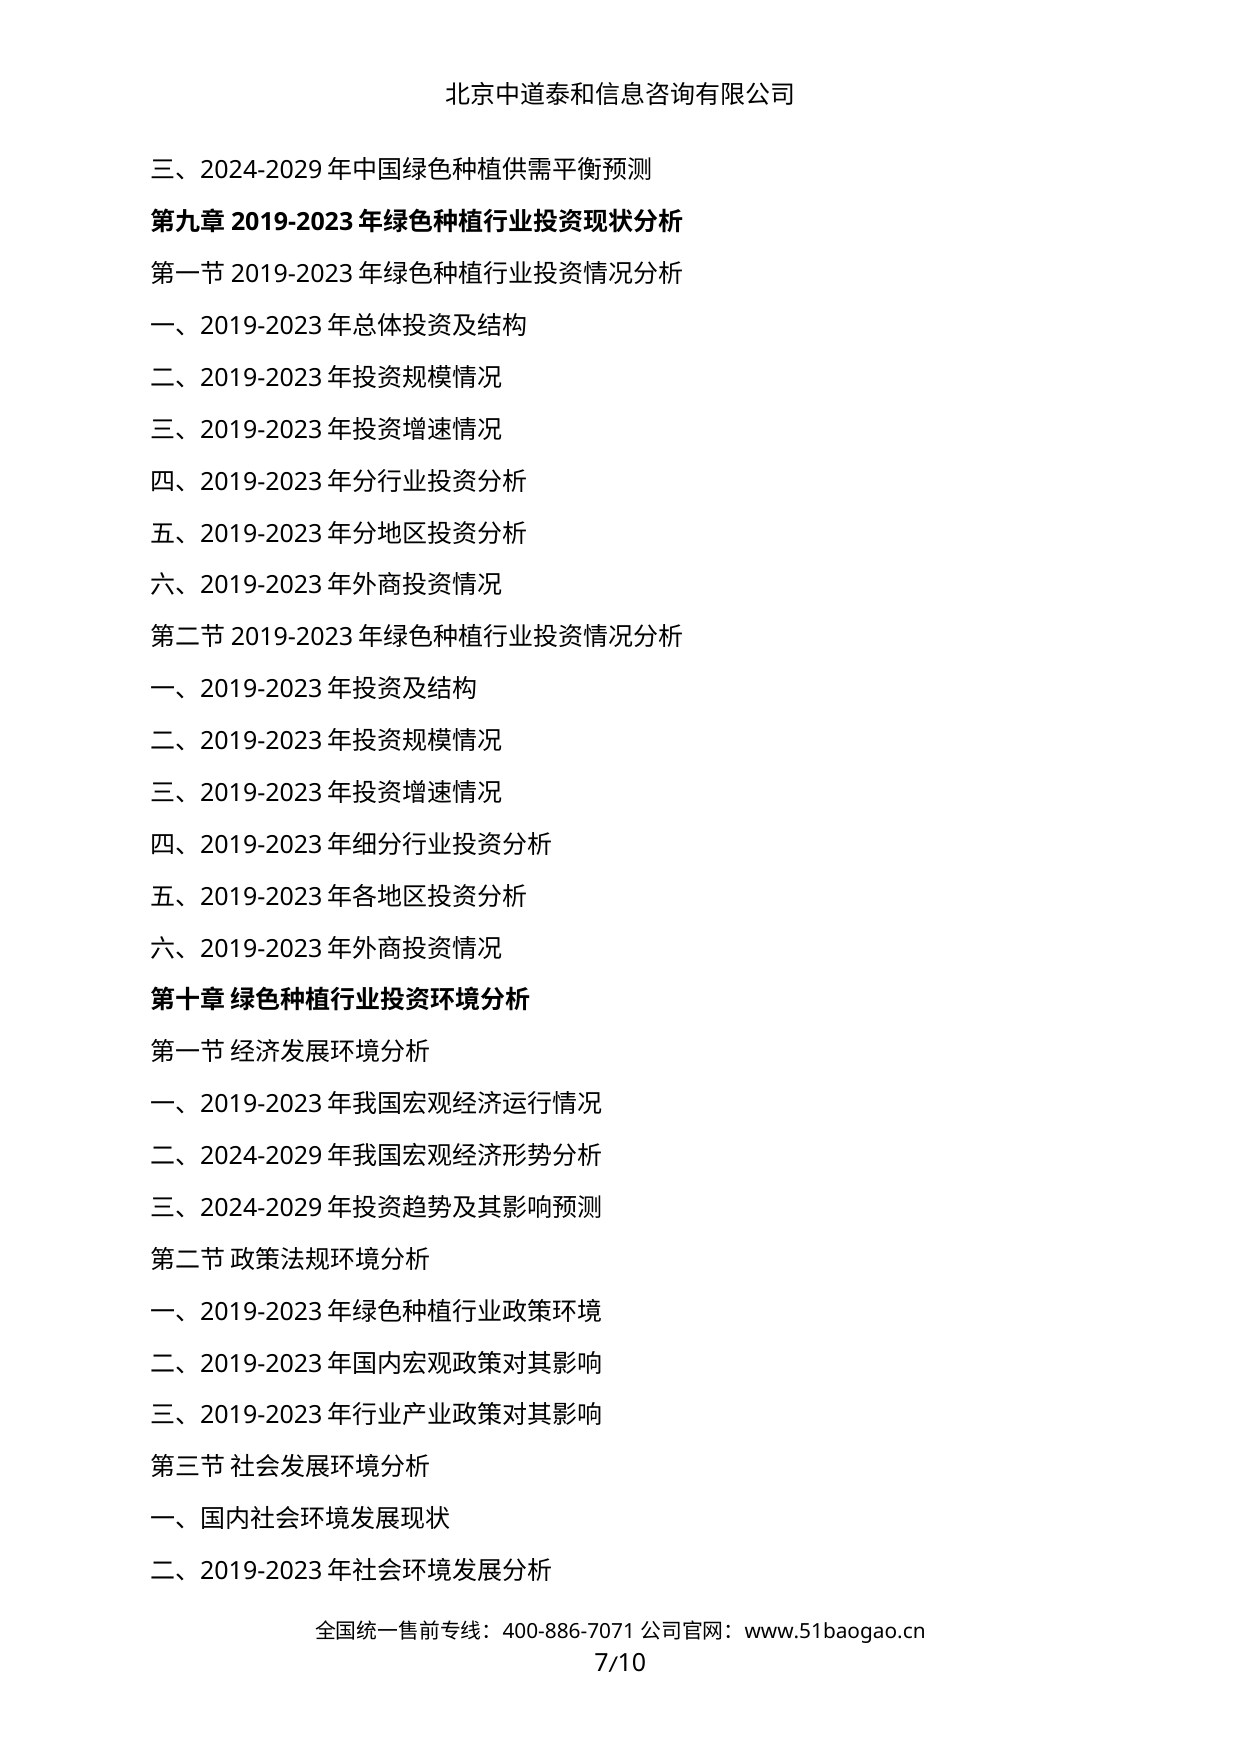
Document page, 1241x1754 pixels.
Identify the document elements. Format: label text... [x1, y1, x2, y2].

text 二、2019-2023年投资规模情况 [150, 721, 1090, 757]
text 第十章 绿色种植行业投资环境分析 [150, 980, 1090, 1016]
text 一、2019-2023年我国宏观经济运行情况 [150, 1084, 1090, 1120]
text 二、2019-2023年国内宏观政策对其影响 [150, 1343, 1090, 1379]
text 三、2024-2029年中国绿色种植供需平衡预测 [150, 150, 1090, 186]
text 第九章 2019-2023年绿色种植行业投资现状分析 [150, 202, 1090, 238]
text 五、2019-2023年各地区投资分析 [150, 876, 1090, 912]
text 三、2019-2023年投资增速情况 [150, 409, 1090, 446]
text 第二节 政策法规环境分析 [150, 1239, 1090, 1276]
text 二、2019-2023年投资规模情况 [150, 357, 1090, 394]
text 六、2019-2023年外商投资情况 [150, 928, 1090, 964]
text 六、2019-2023年外商投资情况 [150, 565, 1090, 601]
text 第一节 2019-2023年绿色种植行业投资情况分析 [150, 254, 1090, 290]
text 第三节 社会发展环境分析 [150, 1447, 1090, 1483]
text 一、2019-2023年投资及结构 [150, 669, 1090, 705]
text 一、国内社会环境发展现状 [150, 1499, 1090, 1535]
text 五、2019-2023年分地区投资分析 [150, 513, 1090, 549]
text 四、2019-2023年细分行业投资分析 [150, 824, 1090, 861]
text 一、2019-2023年总体投资及结构 [150, 306, 1090, 342]
text 第一节 经济发展环境分析 [150, 1032, 1090, 1068]
text 一、2019-2023年绿色种植行业政策环境 [150, 1291, 1090, 1327]
text 二、2019-2023年社会环境发展分析 [150, 1551, 1090, 1587]
text 四、2019-2023年分行业投资分析 [150, 461, 1090, 497]
text 二、2024-2029年我国宏观经济形势分析 [150, 1136, 1090, 1172]
text 第二节 2019-2023年绿色种植行业投资情况分析 [150, 617, 1090, 653]
text 三、2024-2029年投资趋势及其影响预测 [150, 1187, 1090, 1224]
text 三、2019-2023年行业产业政策对其影响 [150, 1395, 1090, 1431]
text 三、2019-2023年投资增速情况 [150, 772, 1090, 809]
